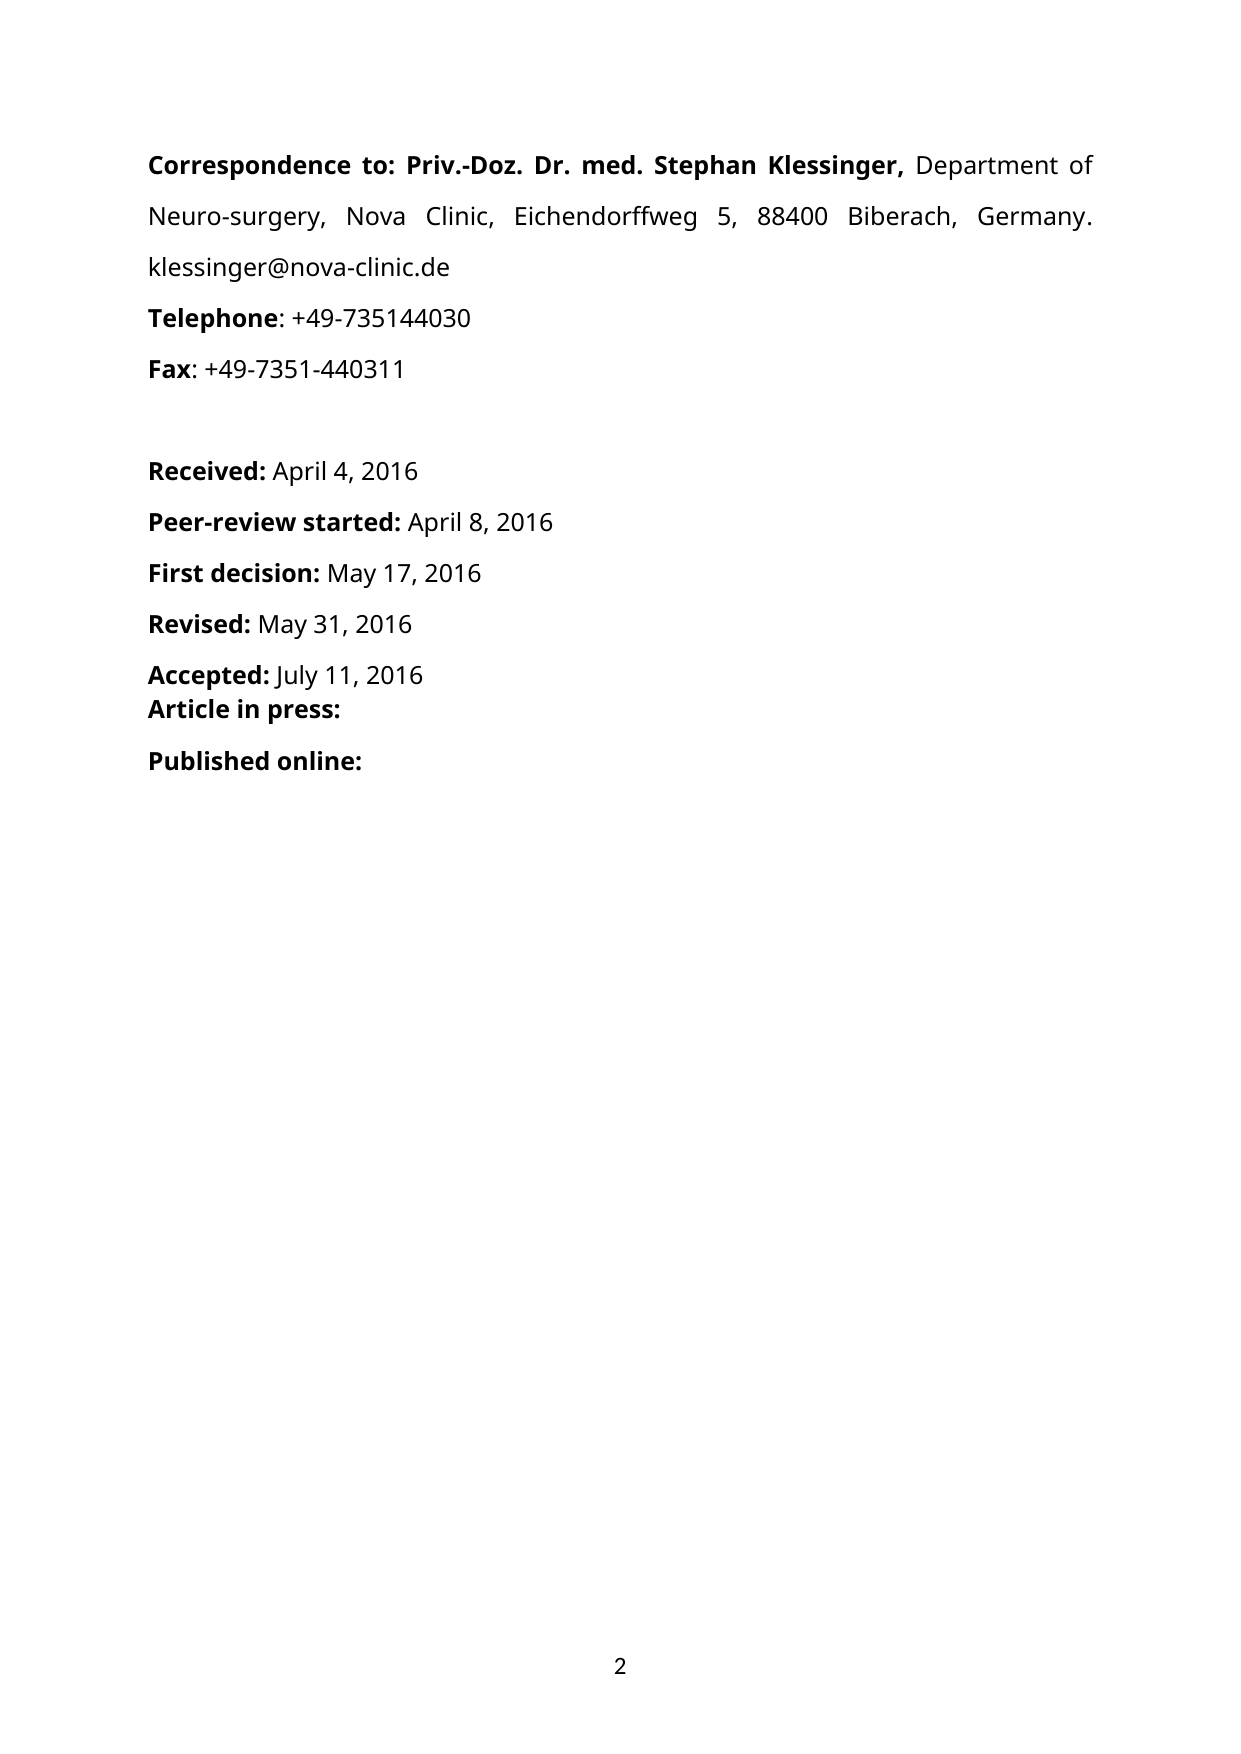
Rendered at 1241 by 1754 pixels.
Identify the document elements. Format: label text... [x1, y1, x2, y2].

text Received: April 4, 2016 [148, 454, 1093, 488]
text Accepted: July 11, 2016 [148, 658, 1093, 692]
text Published online: [148, 743, 1093, 777]
text Fax: +49-7351-440311 [148, 352, 1093, 386]
text Correspondence to: Priv.-Doz. Dr. med. Stephan Klessinger, Department of Neuro-surgery, Nova Clinic, Eichendorffweg 5, 88400 Biberach, Germany. klessinger@nova-clinic.de [148, 148, 1093, 284]
text Article in press: [148, 692, 1093, 726]
text First decision: May 17, 2016 [148, 556, 1093, 590]
text Telephone: +49-735144030 [148, 301, 1093, 335]
text Peer-review started: April 8, 2016 [148, 505, 1093, 539]
text Revised: May 31, 2016 [148, 607, 1093, 641]
